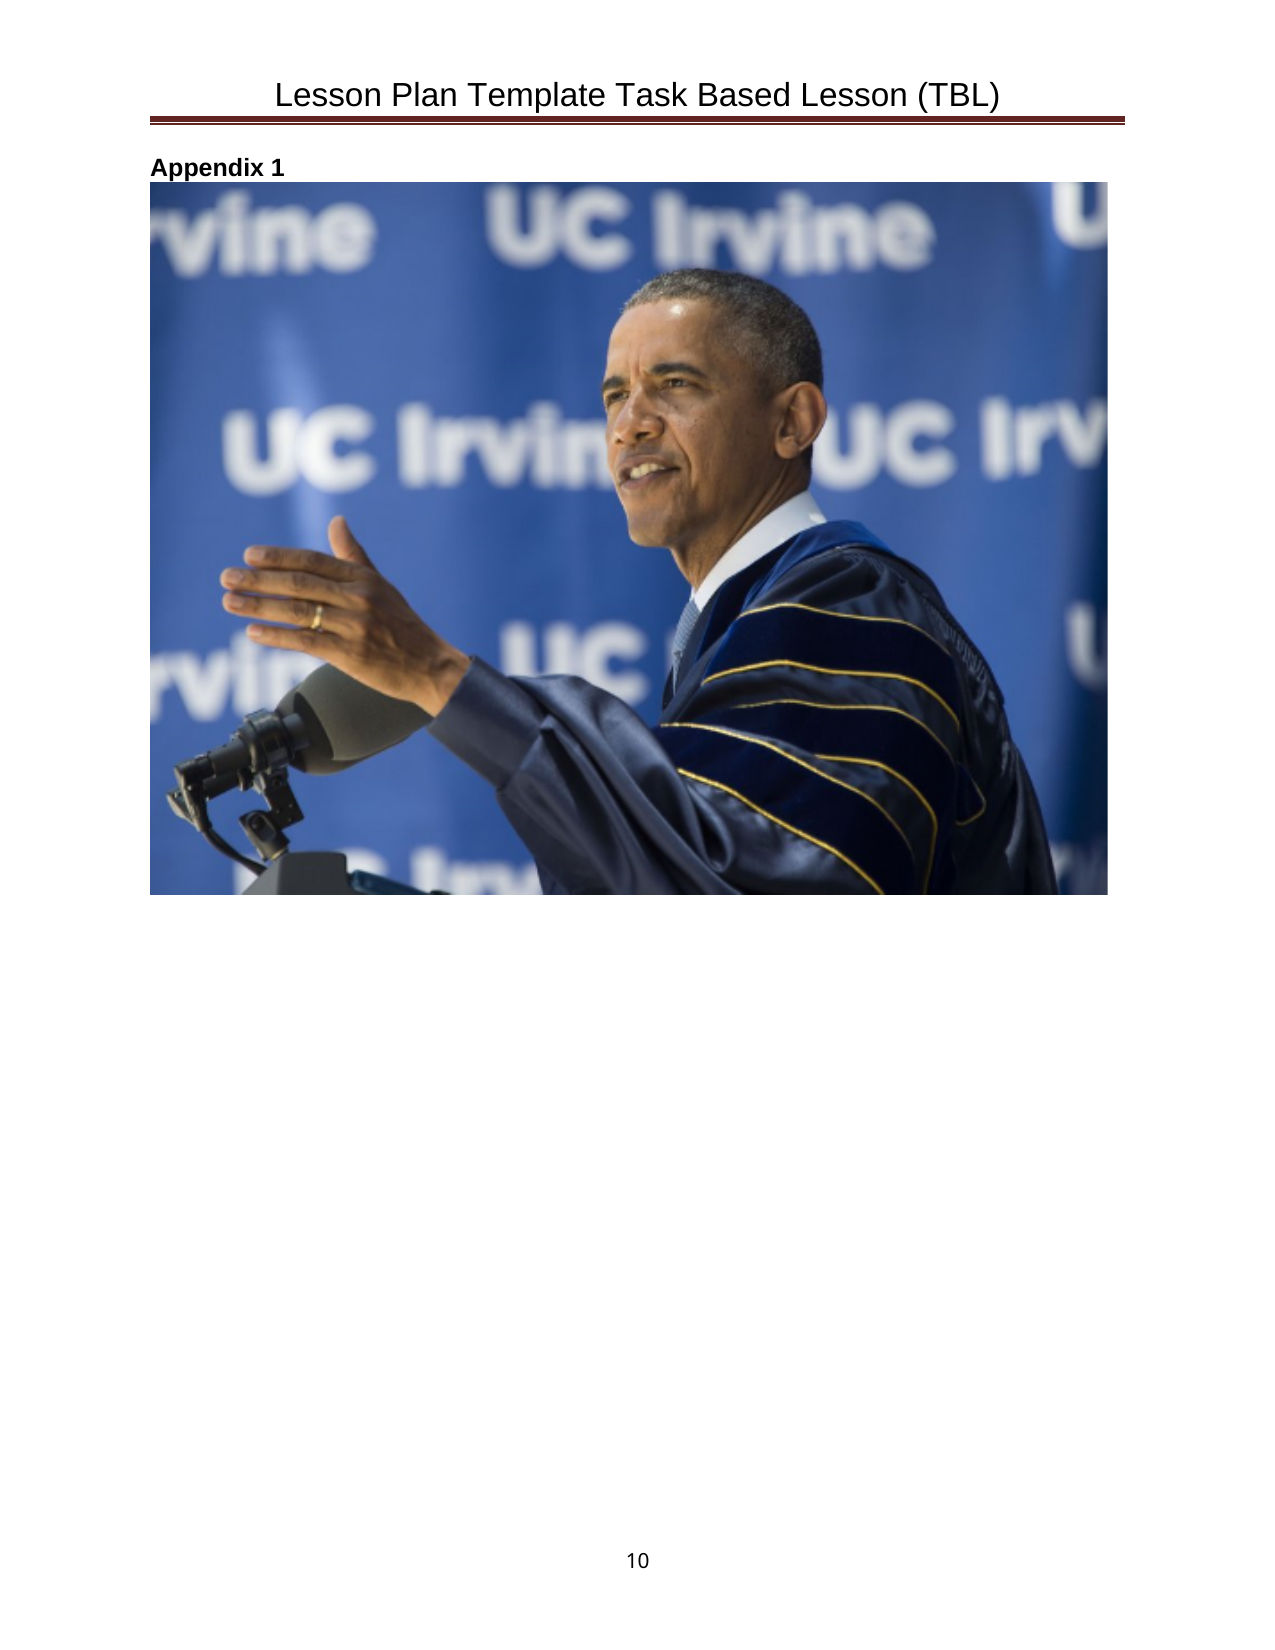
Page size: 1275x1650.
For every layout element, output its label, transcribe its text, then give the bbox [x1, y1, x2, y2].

picture [150, 182, 1108, 895]
text Appendix 1 [150, 153, 1125, 182]
